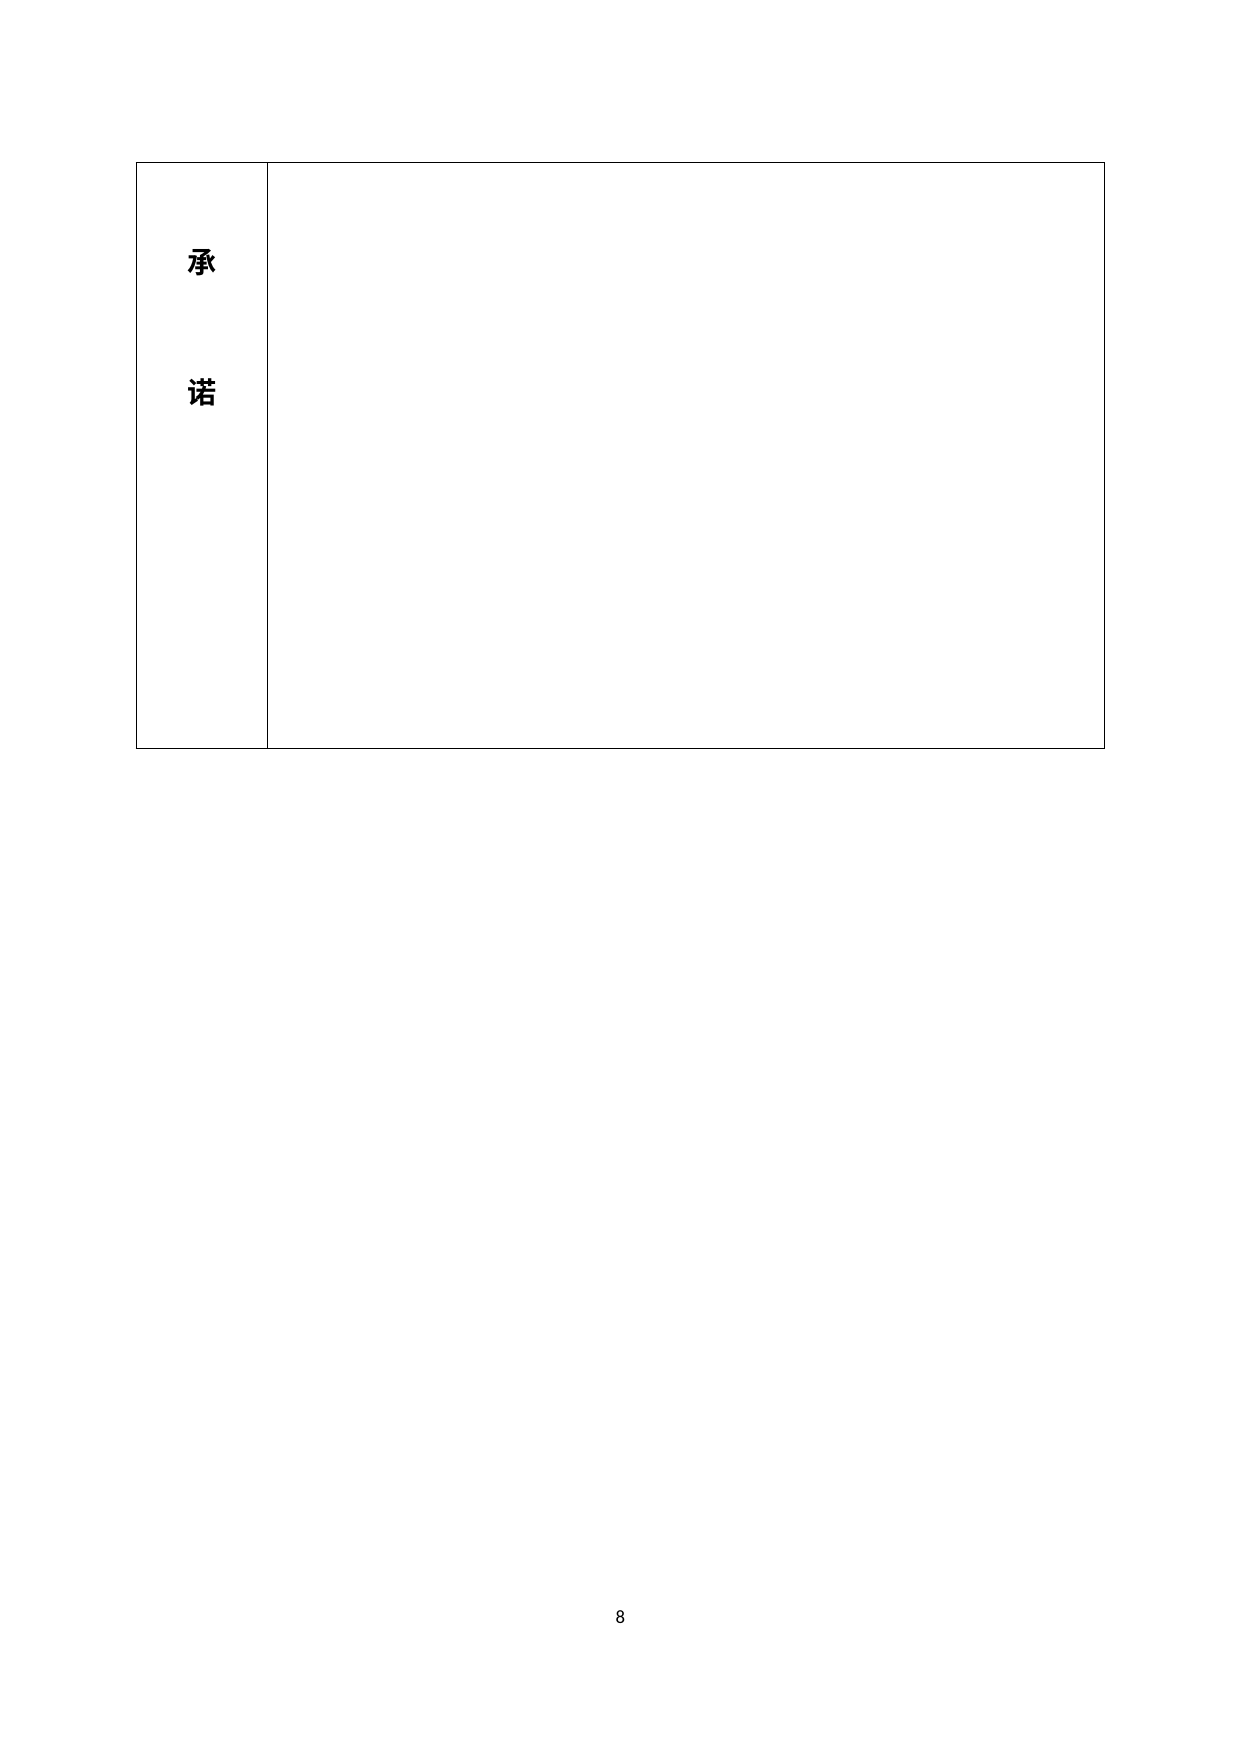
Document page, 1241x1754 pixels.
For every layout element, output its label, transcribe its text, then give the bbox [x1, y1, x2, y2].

table_cell 诚 信 承 诺 [137, 163, 267, 748]
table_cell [268, 163, 1104, 748]
